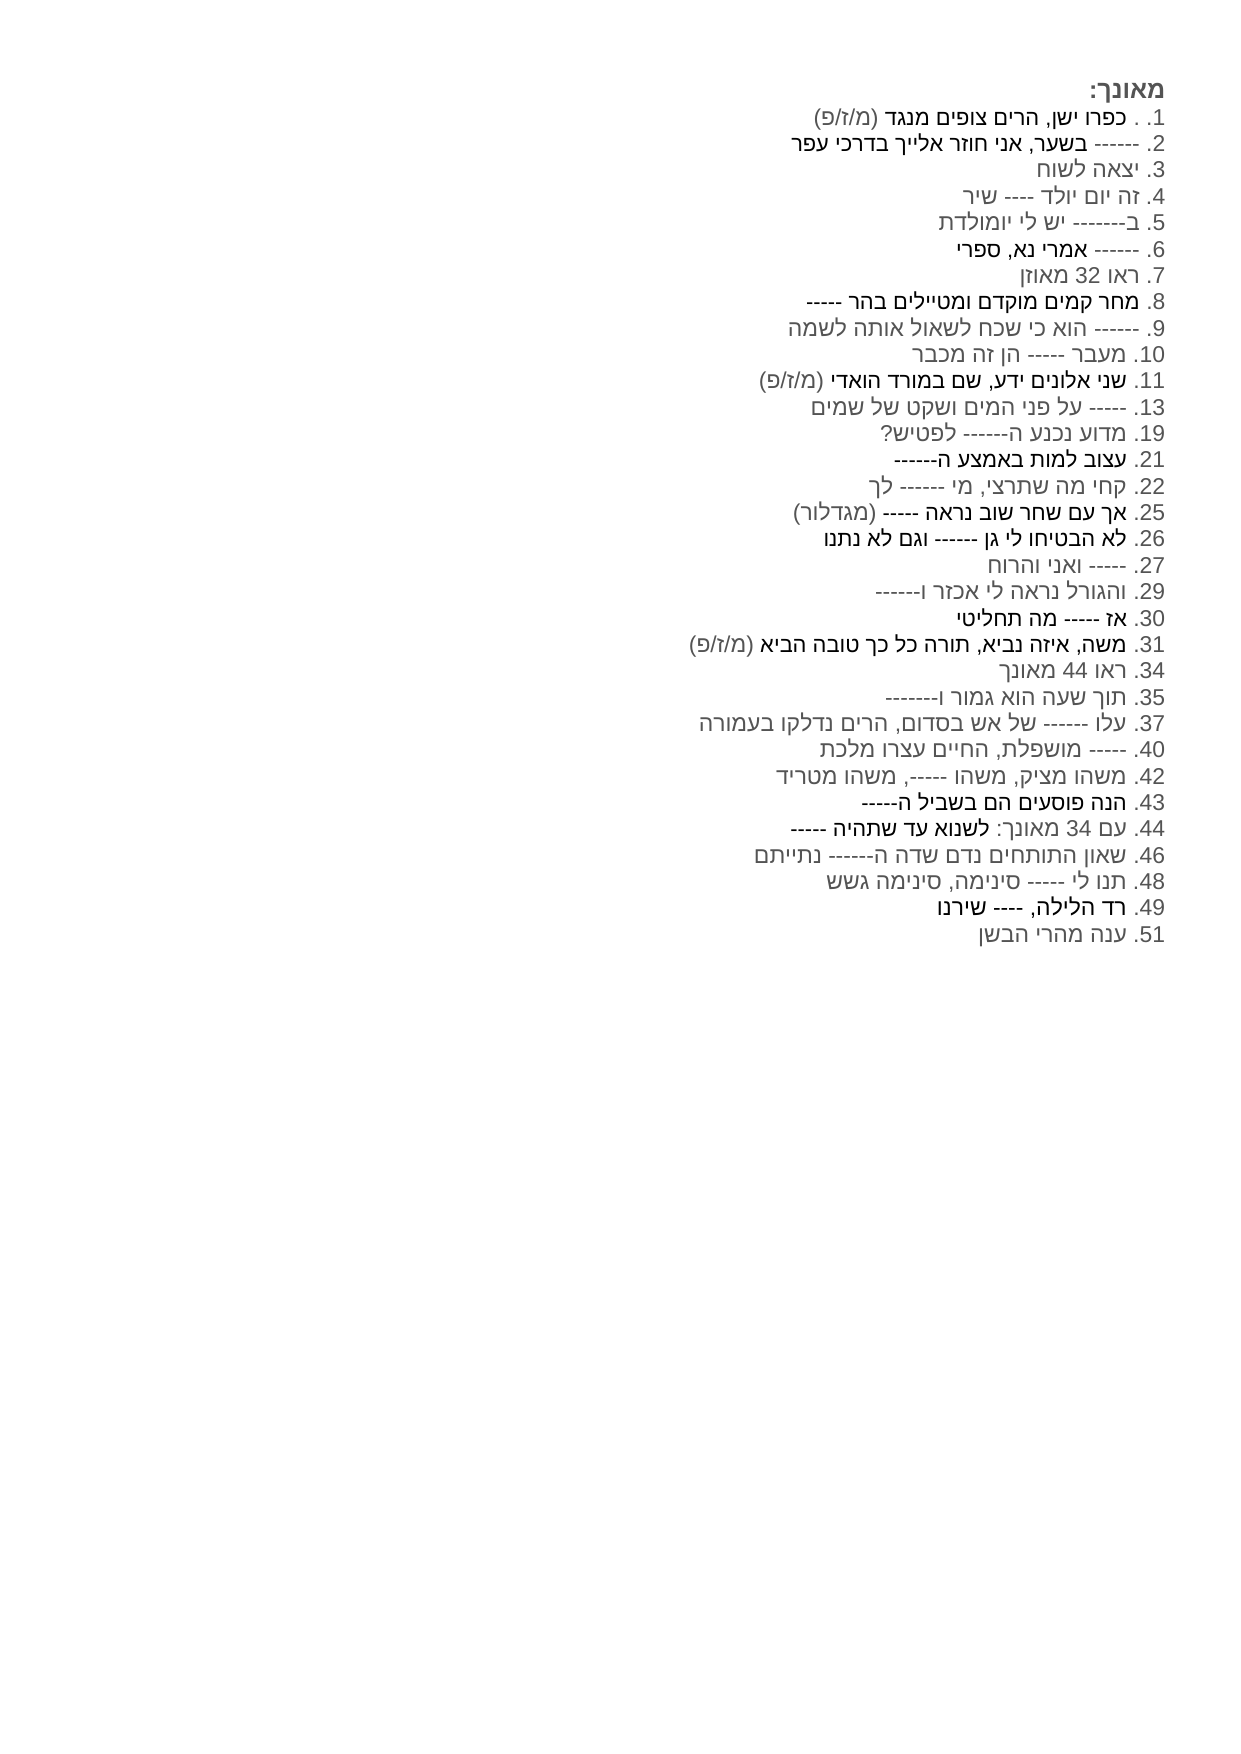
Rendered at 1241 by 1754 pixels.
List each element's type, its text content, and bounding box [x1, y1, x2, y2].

text 13. ----- על פני המים ושקט של שמים [75, 394, 1165, 420]
text 5. ב------- יש לי יומולדת [75, 209, 1165, 236]
text מאונך: [75, 75, 1165, 104]
text 7. ראו 32 מאוזן [75, 262, 1165, 288]
text 10. מעבר ----- הן זה מכבר [75, 341, 1165, 367]
text 48. תנו לי ----- סינימה, סינימה גשש [75, 868, 1165, 894]
text 35. תוך שעה הוא גמור ו------- [75, 683, 1165, 710]
text 8. מחר קמים מוקדם ומטיילים בהר ----- [75, 288, 1165, 314]
text 26. לא הבטיחו לי גן ------ וגם לא נתנו [75, 525, 1165, 552]
text 9. ------ הוא כי שכח לשאול אותה לשמה [75, 314, 1165, 341]
text 30. אז ----- מה תחליטי [75, 604, 1165, 631]
text 27. ----- ואני והרוח [75, 552, 1165, 578]
text 43. הנה פוסעים הם בשביל ה----- [75, 789, 1165, 815]
text 4. זה יום יולד ---- שיר [75, 183, 1165, 209]
text 42. משהו מציק, משהו -----, משהו מטריד [75, 763, 1165, 789]
text 25. אך עם שחר שוב נראה ----- (מגדלור) [75, 499, 1165, 525]
text 40. ----- מושפלת, החיים עצרו מלכת [75, 736, 1165, 763]
text 31. משה, איזה נביא, תורה כל כך טובה הביא (מ/ז/פ) [75, 631, 1165, 657]
text 49. רד הלילה, ---- שירנו [75, 894, 1165, 921]
text 44. עם 34 מאונך: לשנוא עד שתהיה ----- [75, 815, 1165, 842]
text 2. ------ בשער, אני חוזר אלייך בדרכי עפר [75, 130, 1165, 156]
text 29. והגורל נראה לי אכזר ו------ [75, 578, 1165, 604]
text 46. שאון התותחים נדם שדה ה------ נתייתם [75, 842, 1165, 868]
text 19. מדוע נכנע ה------ לפטיש? [75, 420, 1165, 446]
text 22. קחי מה שתרצי, מי ------ לך [75, 473, 1165, 499]
text 21. עצוב למות באמצע ה------ [75, 446, 1165, 473]
text 11. שני אלונים ידע, שם במורד הואדי (מ/ז/פ) [75, 367, 1165, 394]
text 1. . כפרו ישן, הרים צופים מנגד (מ/ז/פ) [75, 104, 1165, 130]
text 37. עלו ------ של אש בסדום, הרים נדלקו בעמורה [75, 710, 1165, 736]
text 3. יצאה לשוח [75, 156, 1165, 183]
text 6. ------ אמרי נא, ספרי [75, 236, 1165, 262]
text 34. ראו 44 מאונך [75, 657, 1165, 683]
text 51. ענה מהרי הבשן [75, 921, 1165, 947]
